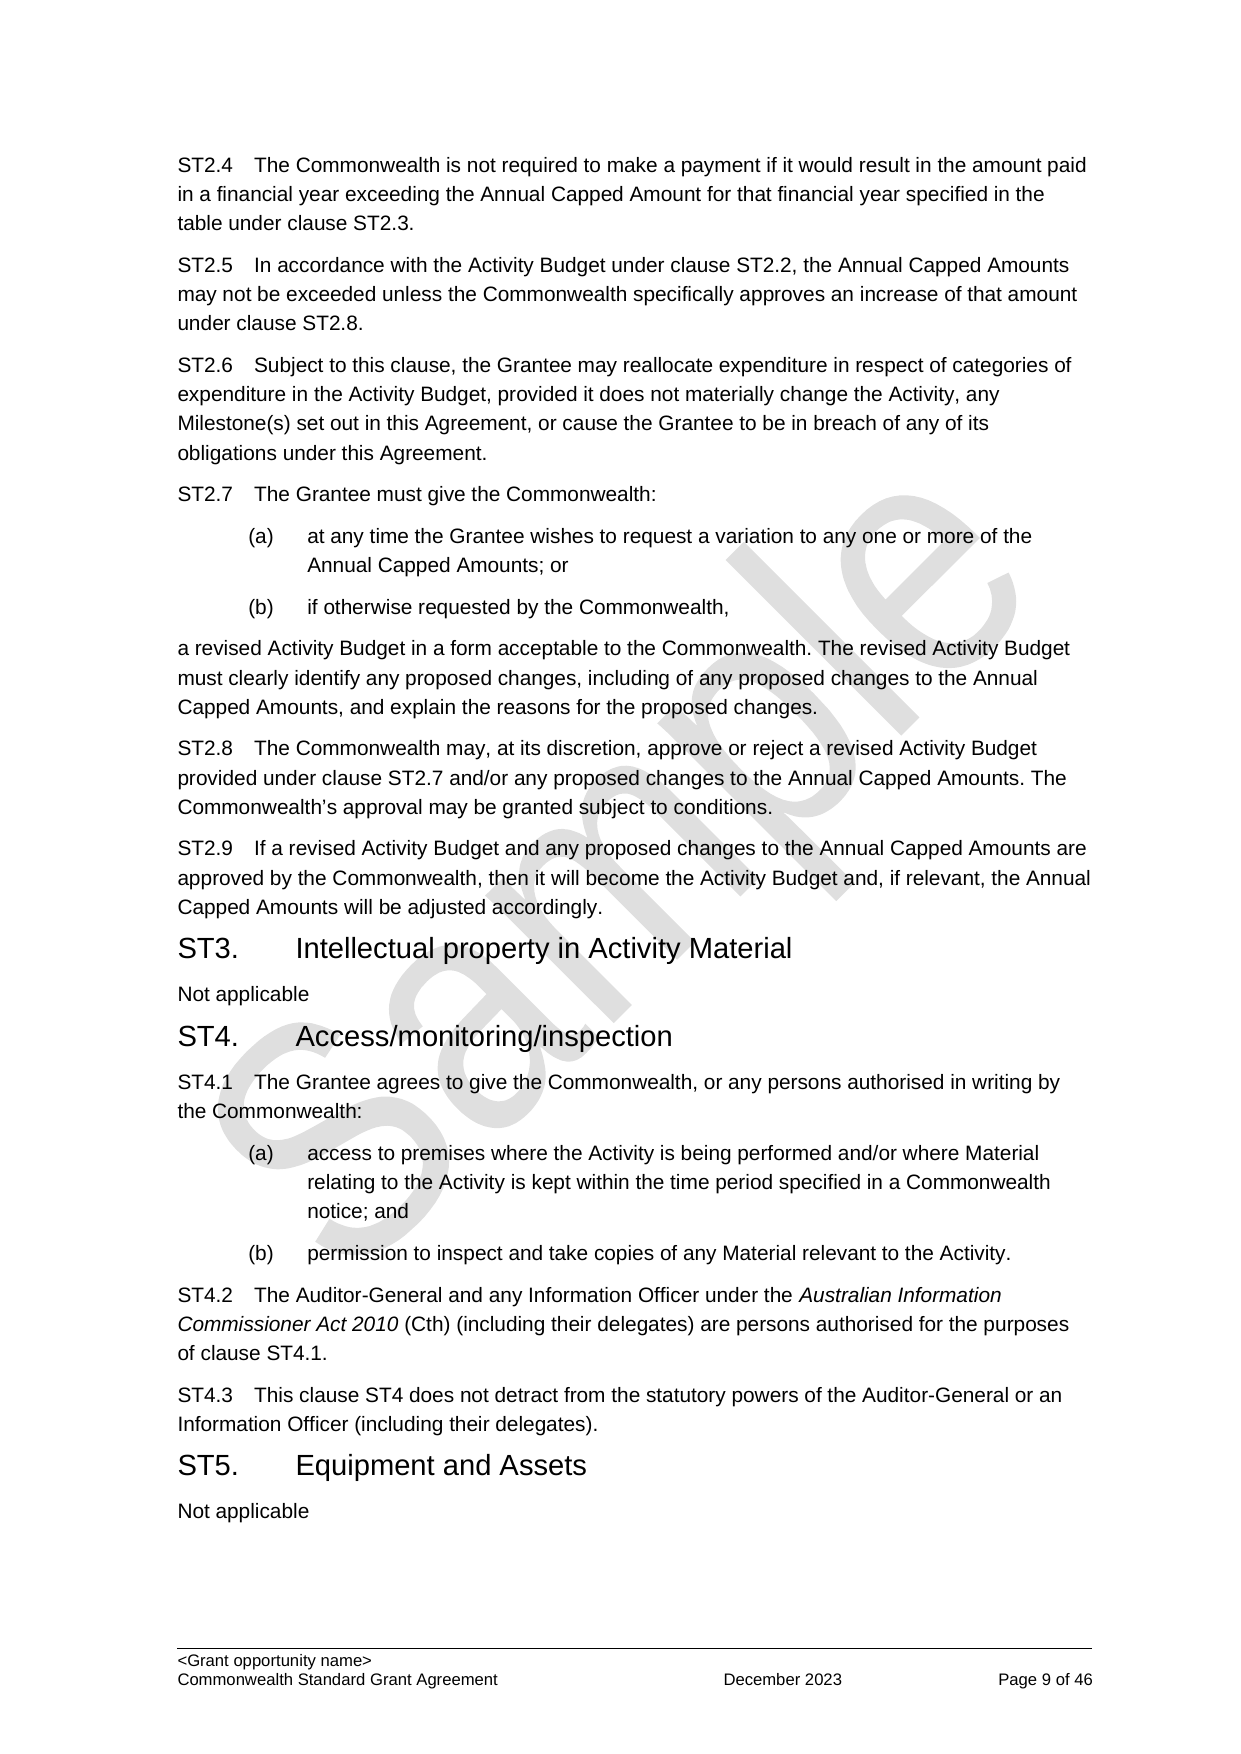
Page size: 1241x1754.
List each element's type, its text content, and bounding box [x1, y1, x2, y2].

text Not applicable [177, 1494, 1092, 1523]
text (b) permission to inspect and take copies of any Material relevant to the Activity. [248, 1236, 1092, 1265]
text a revised Activity Budget in a form acceptable to the Commonwealth. The revised Activity Budget must clearly identify any proposed changes, including of any proposed changes to the Annual Capped Amounts, and explain the reasons for the proposed changes. [177, 631, 1092, 718]
text ST2.9 If a revised Activity Budget and any proposed changes to the Annual Capped Amounts are approved by the Commonwealth, then it will become the Activity Budget and, if relevant, the Annual Capped Amounts will be adjusted accordingly. [177, 831, 1092, 918]
text (b) if otherwise requested by the Commonwealth, [248, 589, 1092, 618]
text (a) access to premises where the Activity is being performed and/or where Material relating to the Activity is kept within the time period specified in a Commonwealth notice; and [248, 1136, 1092, 1223]
text ST4.3 This clause ST4 does not detract from the statutory powers of the Auditor-General or an Information Officer (including their delegates). [177, 1377, 1092, 1436]
text ST4.1 The Grantee agrees to give the Commonwealth, or any persons authorised in writing by the Commonwealth: [177, 1065, 1092, 1123]
text ST2.5 In accordance with the Activity Budget under clause ST2.2, the Annual Capped Amounts may not be exceeded unless the Commonwealth specifically approves an increase of that amount under clause ST2.8. [177, 248, 1092, 335]
text ST2.4 The Commonwealth is not required to make a payment if it would result in the amount paid in a financial year exceeding the Annual Capped Amount for that financial year specified in the table under clause ST2.3. [177, 148, 1092, 235]
subtitle Access/monitoring/inspection [177, 1019, 1092, 1052]
text ST2.7 The Grantee must give the Commonwealth: [177, 477, 1092, 506]
subtitle Equipment and Assets [177, 1448, 1092, 1482]
subtitle Intellectual property in Activity Material [177, 931, 1092, 964]
text ST2.8 The Commonwealth may, at its discretion, approve or reject a revised Activity Budget provided under clause ST2.7 and/or any proposed changes to the Annual Capped Amounts. The Commonwealth’s approval may be granted subject to conditions. [177, 731, 1092, 818]
text ST2.6 Subject to this clause, the Grantee may reallocate expenditure in respect of categories of expenditure in the Activity Budget, provided it does not materially change the Activity, any Milestone(s) set out in this Agreement, or cause the Grantee to be in breach of any of its obligations under this Agreement. [177, 348, 1092, 464]
text (a) at any time the Grantee wishes to request a variation to any one or more of the Annual Capped Amounts; or [248, 518, 1092, 577]
text ST4.2 The Auditor-General and any Information Officer under the Australian Information Commissioner Act 2010 (Cth) (including their delegates) are persons authorised for the purposes of clause ST4.1. [177, 1277, 1092, 1365]
text Not applicable [177, 977, 1092, 1006]
